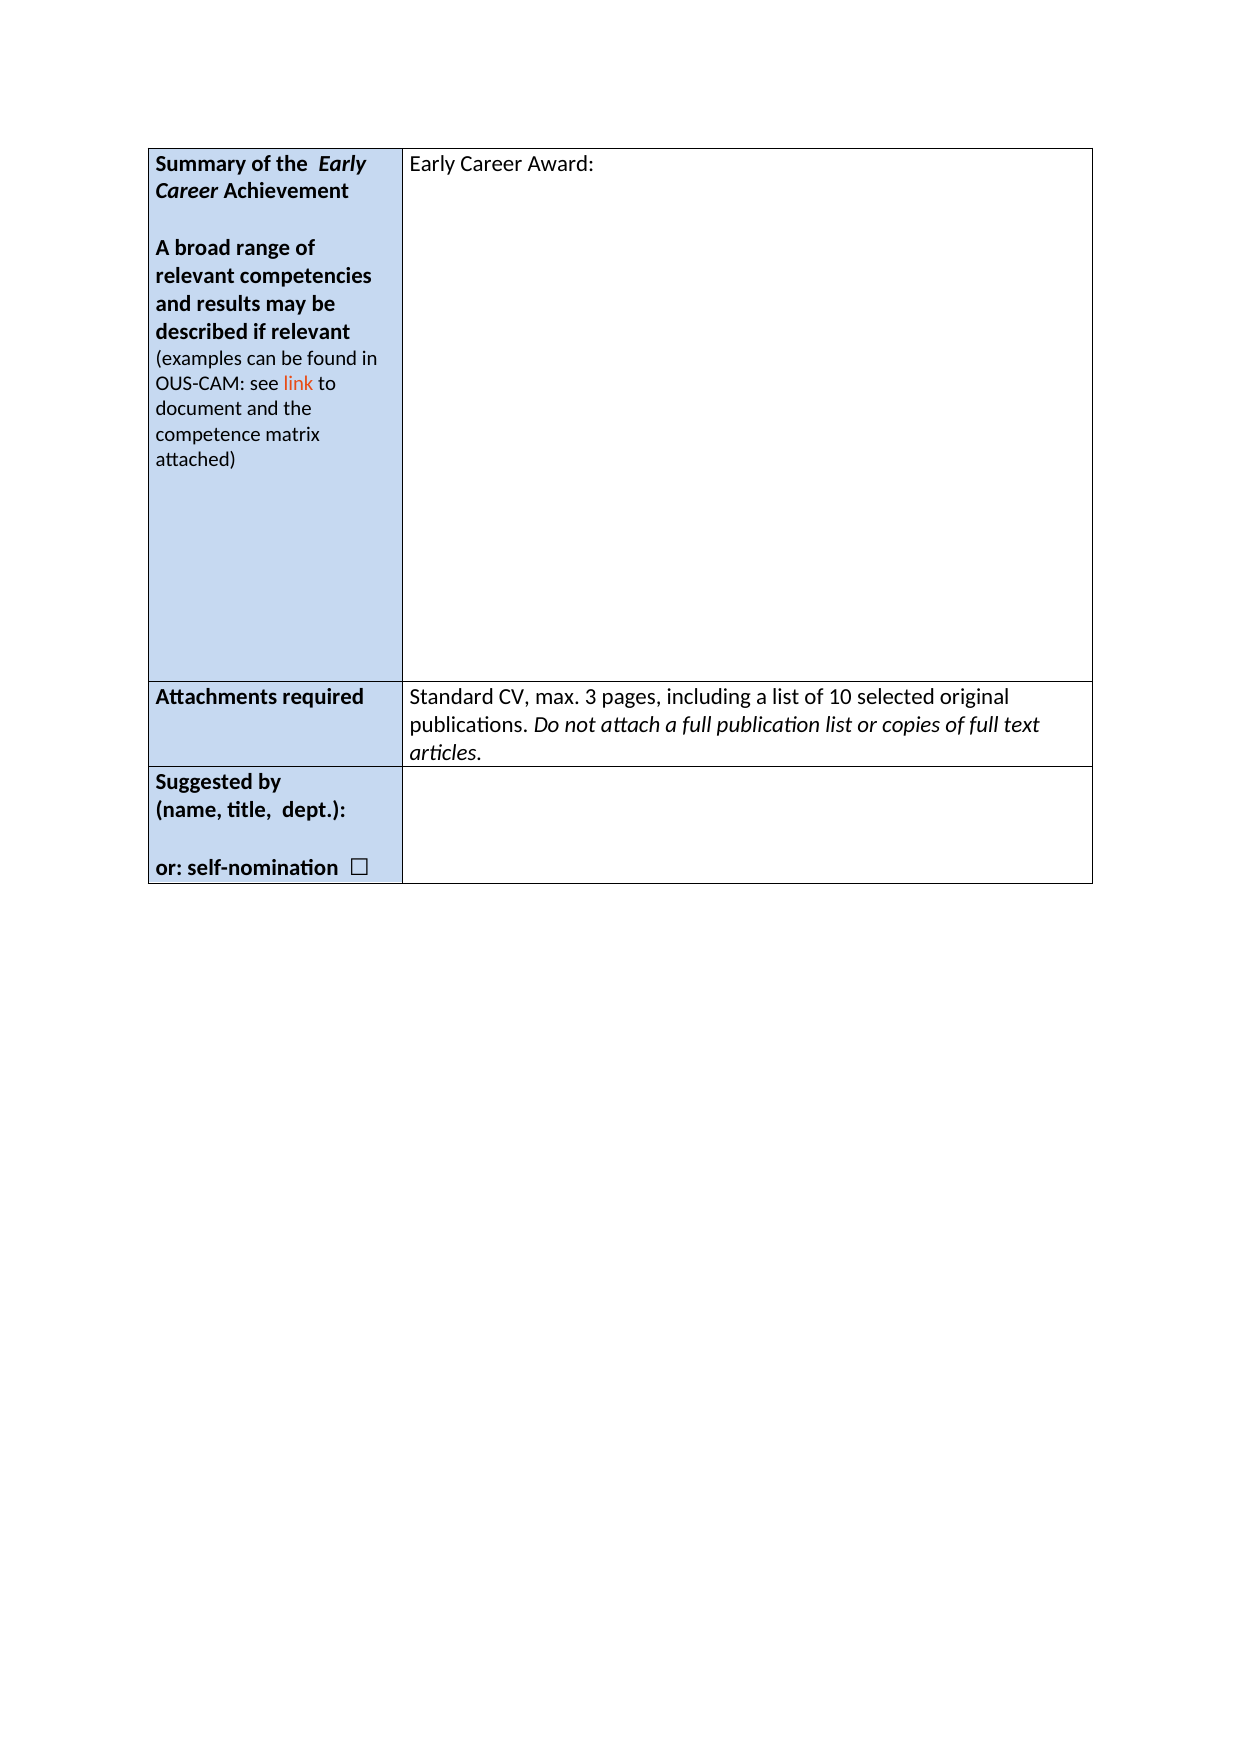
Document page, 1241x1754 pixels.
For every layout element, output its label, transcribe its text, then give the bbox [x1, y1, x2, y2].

table_cell Attachments required [149, 682, 402, 766]
table_cell Standard CV, max. 3 pages, including a list of 10 selected original publications. Do not attach a full publication list or copies of full text articles. [403, 682, 1092, 766]
table_cell Early Career Award: [403, 149, 1092, 681]
table_cell Suggested by (name, title, dept.): or: self-nomination [149, 767, 402, 882]
table_cell [403, 767, 1092, 882]
table_cell Summary of the Early Career Achievement A broad range of relevant competencies and results may be described if relevant (examples can be found in OUS-CAM: see link to document and the competence matrix attached) [149, 149, 402, 681]
